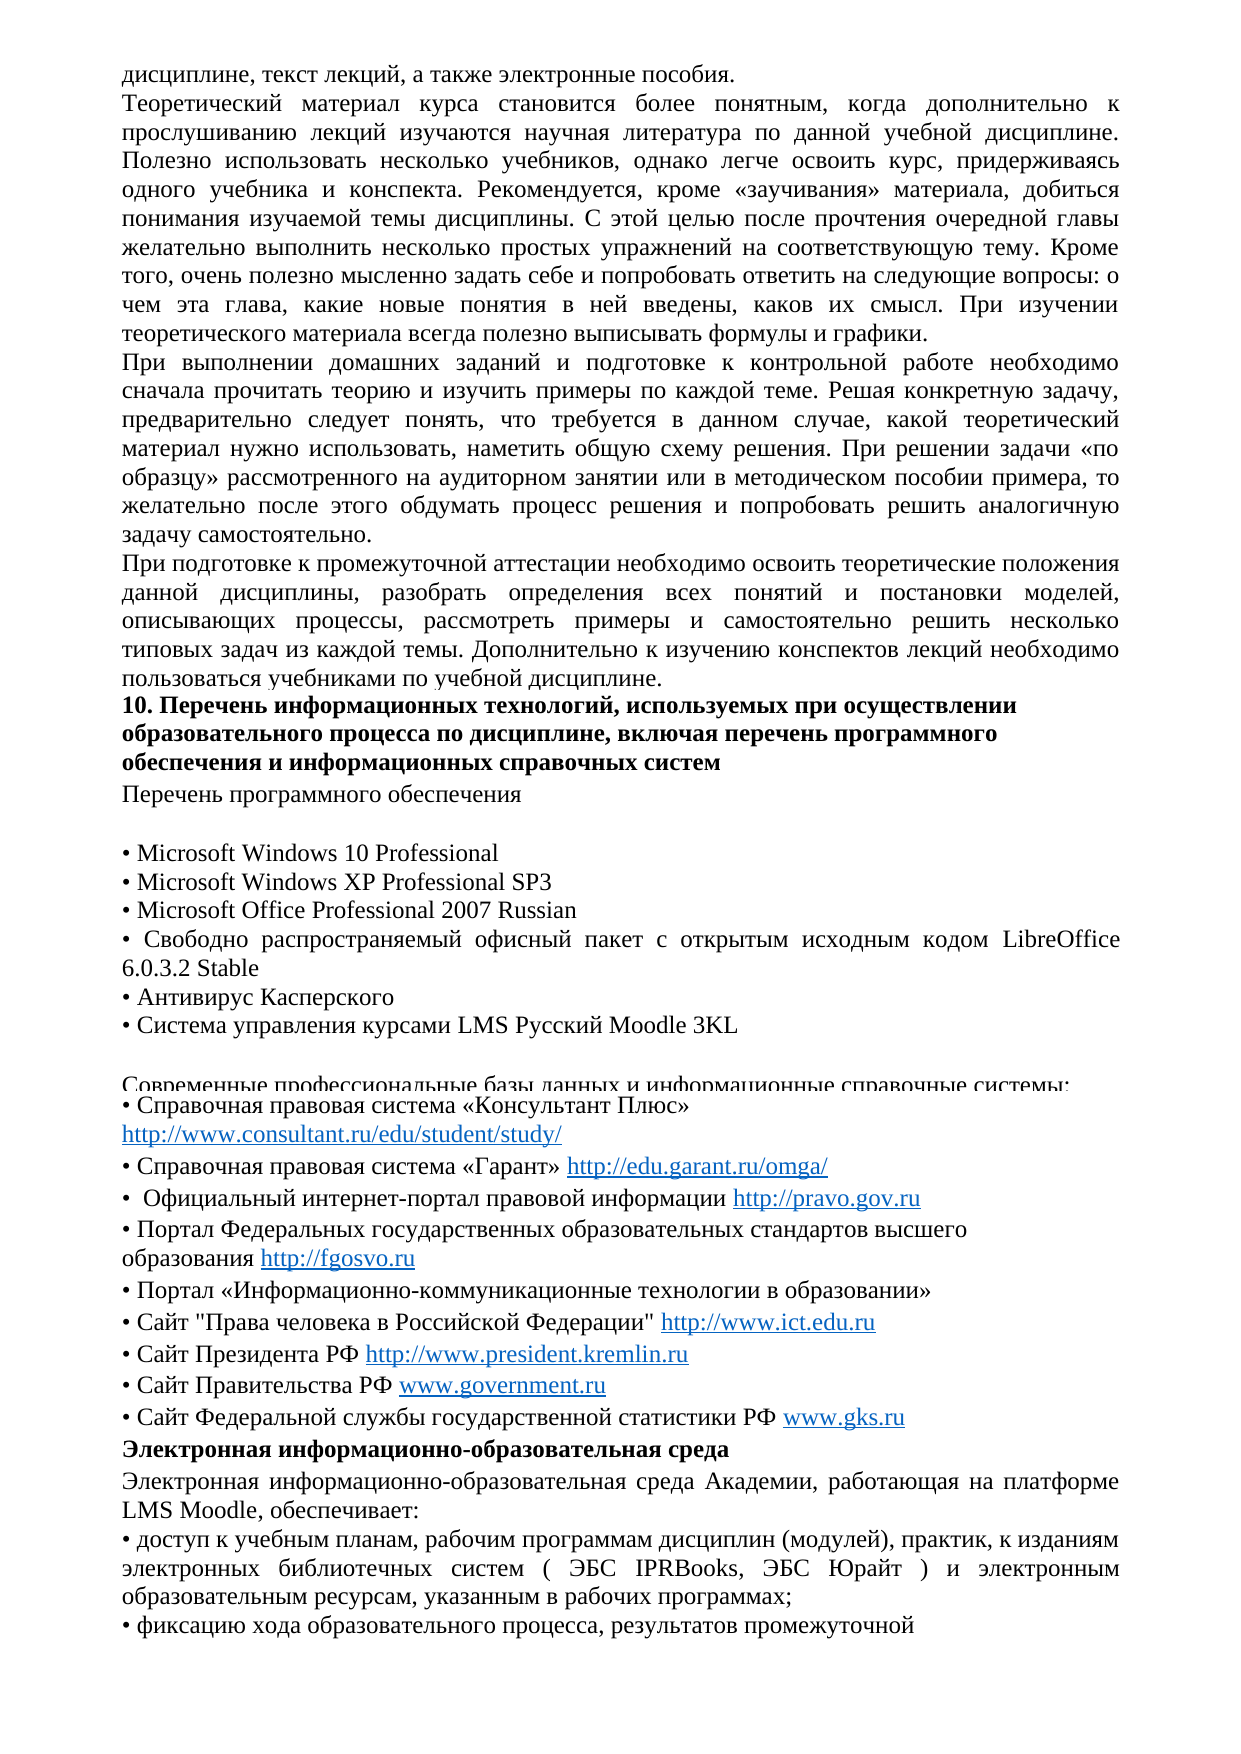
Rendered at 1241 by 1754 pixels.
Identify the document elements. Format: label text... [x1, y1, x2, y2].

table_cell • Сайт Федеральной службы государственной статистики РФ www.gks.ru [118, 1402, 1124, 1434]
table_cell Электронная информационно-образовательная среда Академии, работающая на платформе LMS Moodle, обеспечивает: • доступ к учебным планам, рабочим программам дисциплин (модулей), практик, к изданиям электронных библиотечных систем ( ЭБС IPRBooks, ЭБС Юрайт ) и электронным образовательным ресурсам, указанным в рабочих программах; • фиксацию хода образовательного процесса, результатов промежуточной [118, 1466, 1124, 1662]
table_cell • Справочная правовая система «Консультант Плюс» http://www.consultant.ru/edu/student/study/ [118, 1090, 1124, 1151]
table_cell • Справочная правовая система «Гарант» http://edu.garant.ru/omga/ [118, 1151, 1124, 1183]
table_cell • Портал «Информационно-коммуникационные технологии в образовании» [118, 1275, 1124, 1307]
table_cell • Официальный интернет-портал правовой информации http://pravo.gov.ru [118, 1183, 1124, 1214]
table_cell Перечень программного обеспечения • Microsoft Windows 10 Professional • Microsoft Windows XP Professional SP3 • Microsoft Office Professional 2007 Russian • Cвободно распространяемый офисный пакет с открытым исходным кодом LibreOffice 6.0.3.2 Stable • Антивирус Касперского • Cистема управления курсами LMS Русский Moodle 3KL Современные профессиональные базы данных и информационные справочные системы: [118, 779, 1124, 1090]
table_header дисциплине, текст лекций, а также электронные пособия. Теоретический материал курса становится более понятным, когда дополнительно к прослушиванию лекций изучаются научная литература по данной учебной дисциплине. Полезно использовать несколько учебников, однако легче освоить курс, придерживаясь одного учебника и конспекта. Рекомендуется, кроме «заучивания» материала, добиться понимания изучаемой темы дисциплины. С этой целью после прочтения очередной главы желательно выполнить несколько простых упражнений на соответствующую тему. Кроме того, очень полезно мысленно задать себе и попробовать ответить на следующие вопросы: о чем эта глава, какие новые понятия в ней введены, каков их смысл. При изучении теоретического материала всегда полезно выписывать формулы и графики. При выполнении домашних заданий и подготовке к контрольной работе необходимо сначала прочитать теорию и изучить примеры по каждой теме. Решая конкретную задачу, предварительно следует понять, что требуется в данном случае, какой теоретический материал нужно использовать, наметить общую схему решения. При решении задачи «по образцу» рассмотренного на аудиторном занятии или в методическом пособии примера, то желательно после этого обдумать процесс решения и попробовать решить аналогичную задачу самостоятельно. При подготовке к промежуточной аттестации необходимо освоить теоретические положения данной дисциплины, разобрать определения всех понятий и постановки моделей, описывающих процессы, рассмотреть примеры и самостоятельно решить несколько типовых задач из каждой темы. Дополнительно к изучению конспектов лекций необходимо пользоваться учебниками по учебной дисциплине. [118, 59, 1124, 690]
table_cell • Портал Федеральных государственных образовательных стандартов высшего образования http://fgosvo.ru [118, 1215, 1124, 1275]
table_cell 10. Перечень информационных технологий, используемых при осуществлении образовательного процесса по дисциплине, включая перечень программного обеспечения и информационных справочных систем [118, 690, 1124, 779]
table_cell • Сайт Правительства РФ www.government.ru [118, 1370, 1124, 1402]
table_cell • Сайт "Права человека в Российской Федерации" http://www.ict.edu.ru [118, 1307, 1124, 1339]
table_cell • Сайт Президента РФ http://www.president.kremlin.ru [118, 1339, 1124, 1370]
table_cell Электронная информационно-образовательная среда [118, 1434, 1124, 1466]
